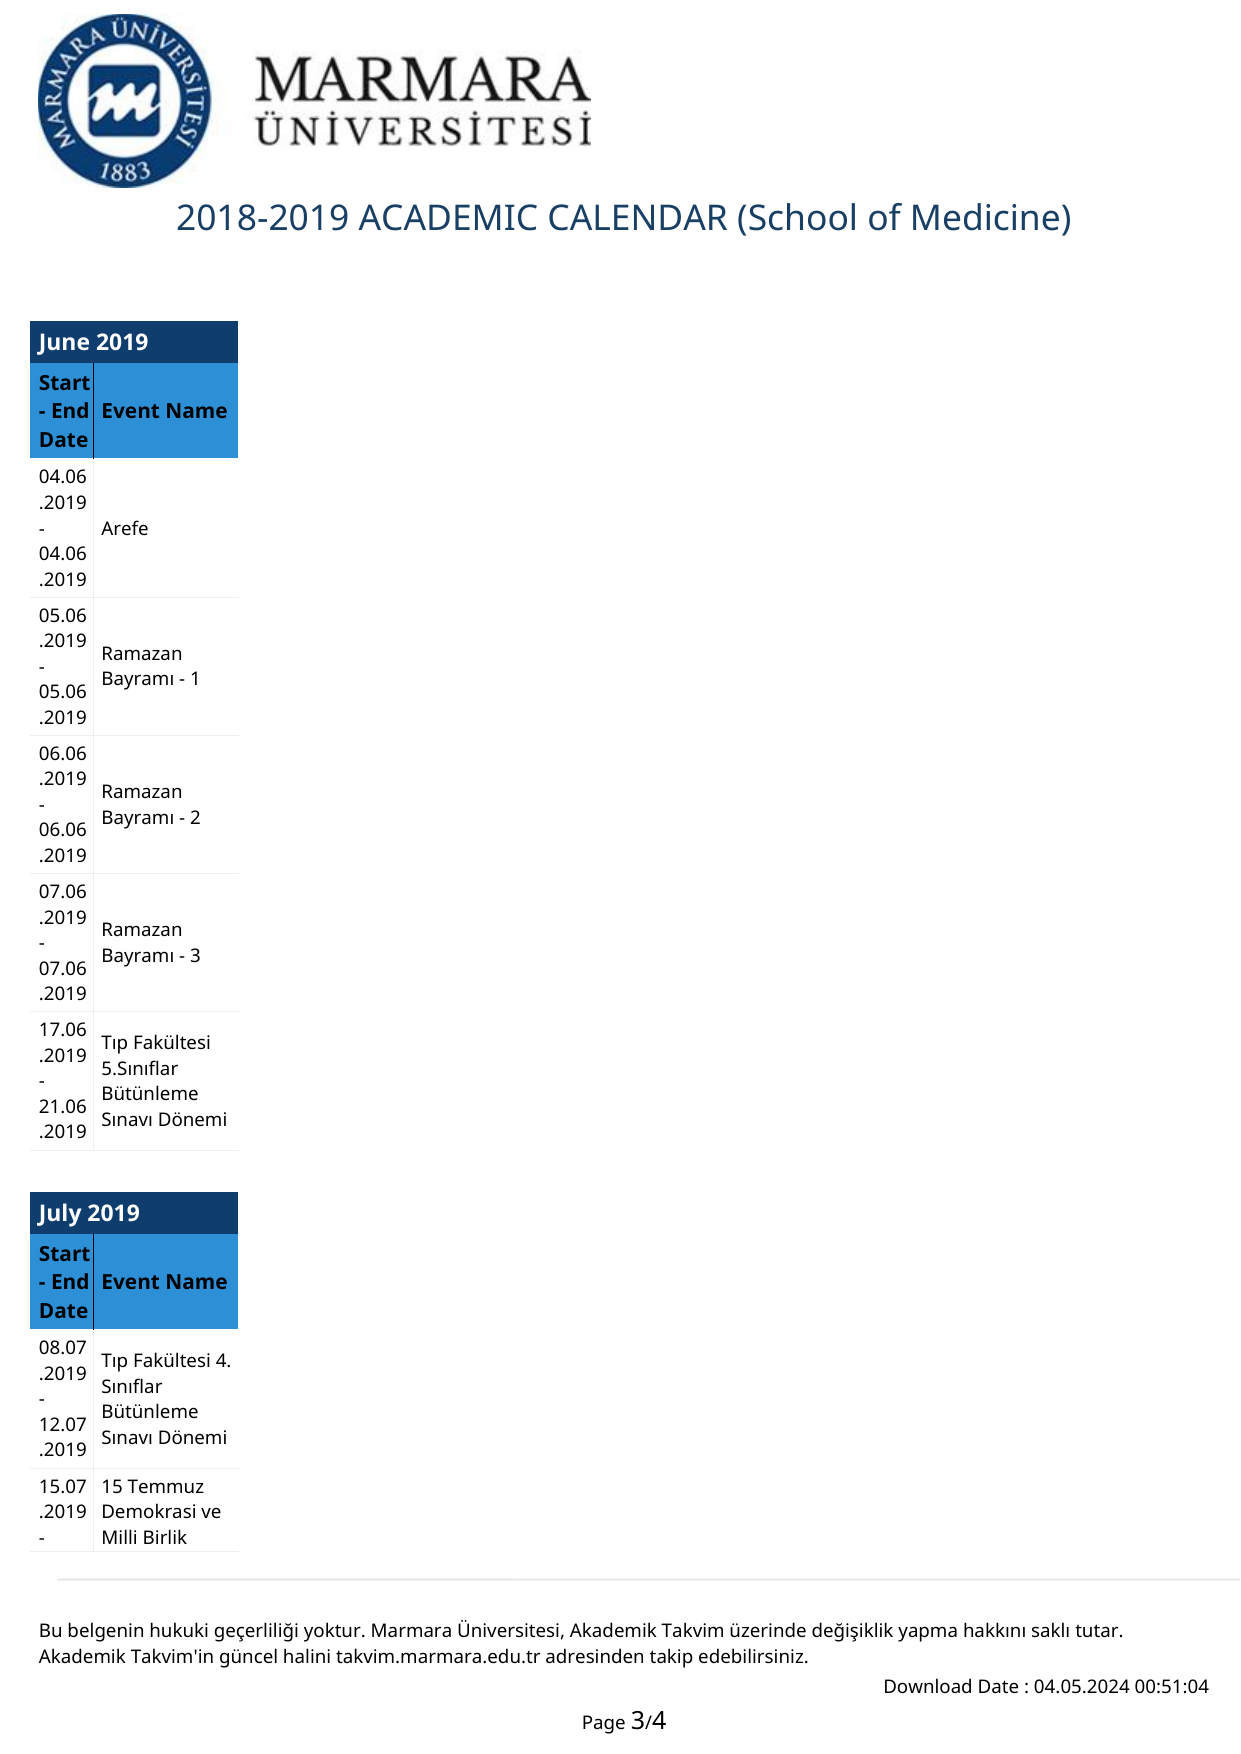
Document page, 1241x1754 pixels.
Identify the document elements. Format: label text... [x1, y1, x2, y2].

table_cell 15.07.2019 - 15.07.2019 [30, 1469, 93, 1551]
table_header Tıp Fakültesi 4. Sınıflar Bütünleme Sınavı Dönemi [94, 1330, 238, 1467]
table_header Start - End Date [30, 1234, 93, 1329]
table_header Event Name [94, 363, 238, 458]
table_cell Ramazan Bayramı - 3 [94, 874, 238, 1011]
table_cell 06.06.2019 - 06.06.2019 [30, 736, 93, 873]
table_cell Tıp Fakültesi 5.Sınıflar Bütünleme Sınavı Dönemi [94, 1012, 238, 1149]
table_cell 17.06.2019 - 21.06.2019 [30, 1012, 93, 1149]
picture [38, 14, 591, 188]
table_cell Ramazan Bayramı - 1 [94, 598, 238, 735]
table_header July 2019 [30, 1192, 238, 1234]
table_cell 07.06.2019 - 07.06.2019 [30, 874, 93, 1011]
table_cell 05.06.2019 - 05.06.2019 [30, 598, 93, 735]
table_header Start - End Date [30, 363, 93, 458]
table_header 04.06.2019 - 04.06.2019 [30, 459, 93, 597]
table_header June 2019 [30, 321, 238, 363]
table_header Arefe [94, 459, 238, 597]
table_header Event Name [94, 1234, 238, 1329]
table_cell 15 Temmuz Demokrasi ve Milli Birlik Günü [94, 1469, 238, 1551]
table_header 08.07.2019 - 12.07.2019 [30, 1330, 93, 1467]
table_cell Ramazan Bayramı - 2 [94, 736, 238, 873]
